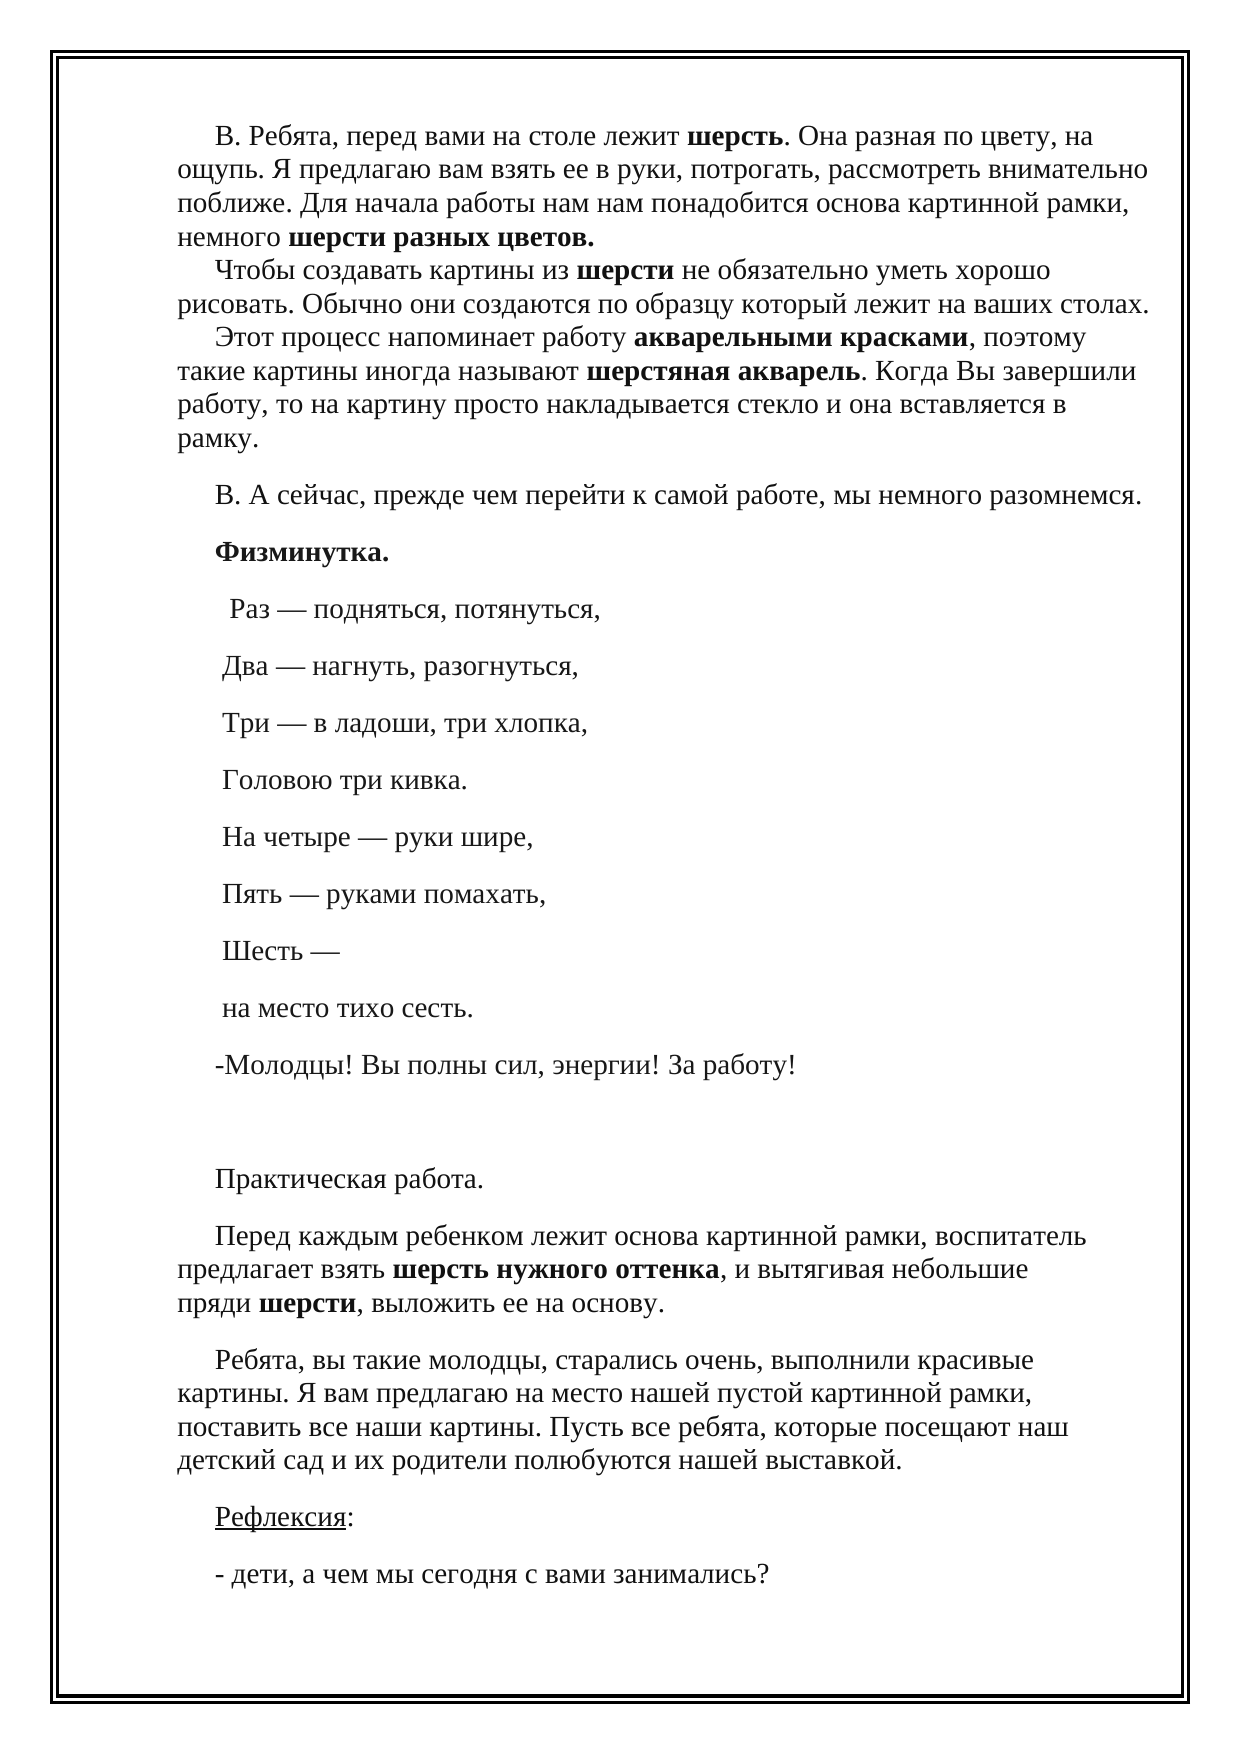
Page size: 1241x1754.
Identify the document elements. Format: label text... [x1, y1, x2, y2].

text Шесть — [177, 933, 1152, 966]
text Физминутка. [177, 534, 1152, 567]
text В. А сейчас, прежде чем перейти к самой работе, мы немного разомнемся. [177, 477, 1152, 511]
text Пять — руками помахать, [177, 876, 1152, 909]
text на место тихо сесть. [177, 990, 1152, 1023]
text Ребята, вы такие молодцы, старались очень, выполнили красивые картины. Я вам предлагаю на место нашей пустой картинной рамки, поставить все наши картины. Пусть все ребята, которые посещают наш детский сад и их родители полюбуются нашей выставкой. [177, 1342, 1152, 1476]
text На четыре — руки шире, [177, 819, 1152, 852]
text Три — в ладоши, три хлопка, [177, 705, 1152, 738]
text Раз — подняться, потянуться, [177, 591, 1152, 624]
text Два — нагнуть, разогнуться, [177, 648, 1152, 681]
text Чтобы создавать картины из шерсти не обязательно уметь хорошо рисовать. Обычно они создаются по образцу который лежит на ваших столах. [177, 252, 1152, 319]
text - дети, а чем мы сегодня с вами занимались? [177, 1556, 1152, 1590]
text Практическая работа. [177, 1161, 1152, 1194]
text Головою три кивка. [177, 762, 1152, 795]
text В. Ребята, перед вами на столе лежит шерсть. Она разная по цвету, на ощупь. Я предлагаю вам взять ее в руки, потрогать, рассмотреть внимательно поближе. Для начала работы нам нам понадобится основа картинной рамки, немного шерсти разных цветов. [177, 118, 1152, 252]
text Перед каждым ребенком лежит основа картинной рамки, воспитатель предлагает взять шерсть нужного оттенка, и вытягивая небольшие пряди шерсти, выложить ее на основу. [177, 1218, 1152, 1318]
text -Молодцы! Вы полны сил, энергии! За работу! [177, 1047, 1152, 1080]
text Рефлексия: [177, 1499, 1152, 1533]
text Этот процесс напоминает работу акварельными красками, поэтому такие картины иногда называют шерстяная акварель. Когда Вы завершили работу, то на картину просто накладывается стекло и она вставляется в рамку. [177, 319, 1152, 453]
